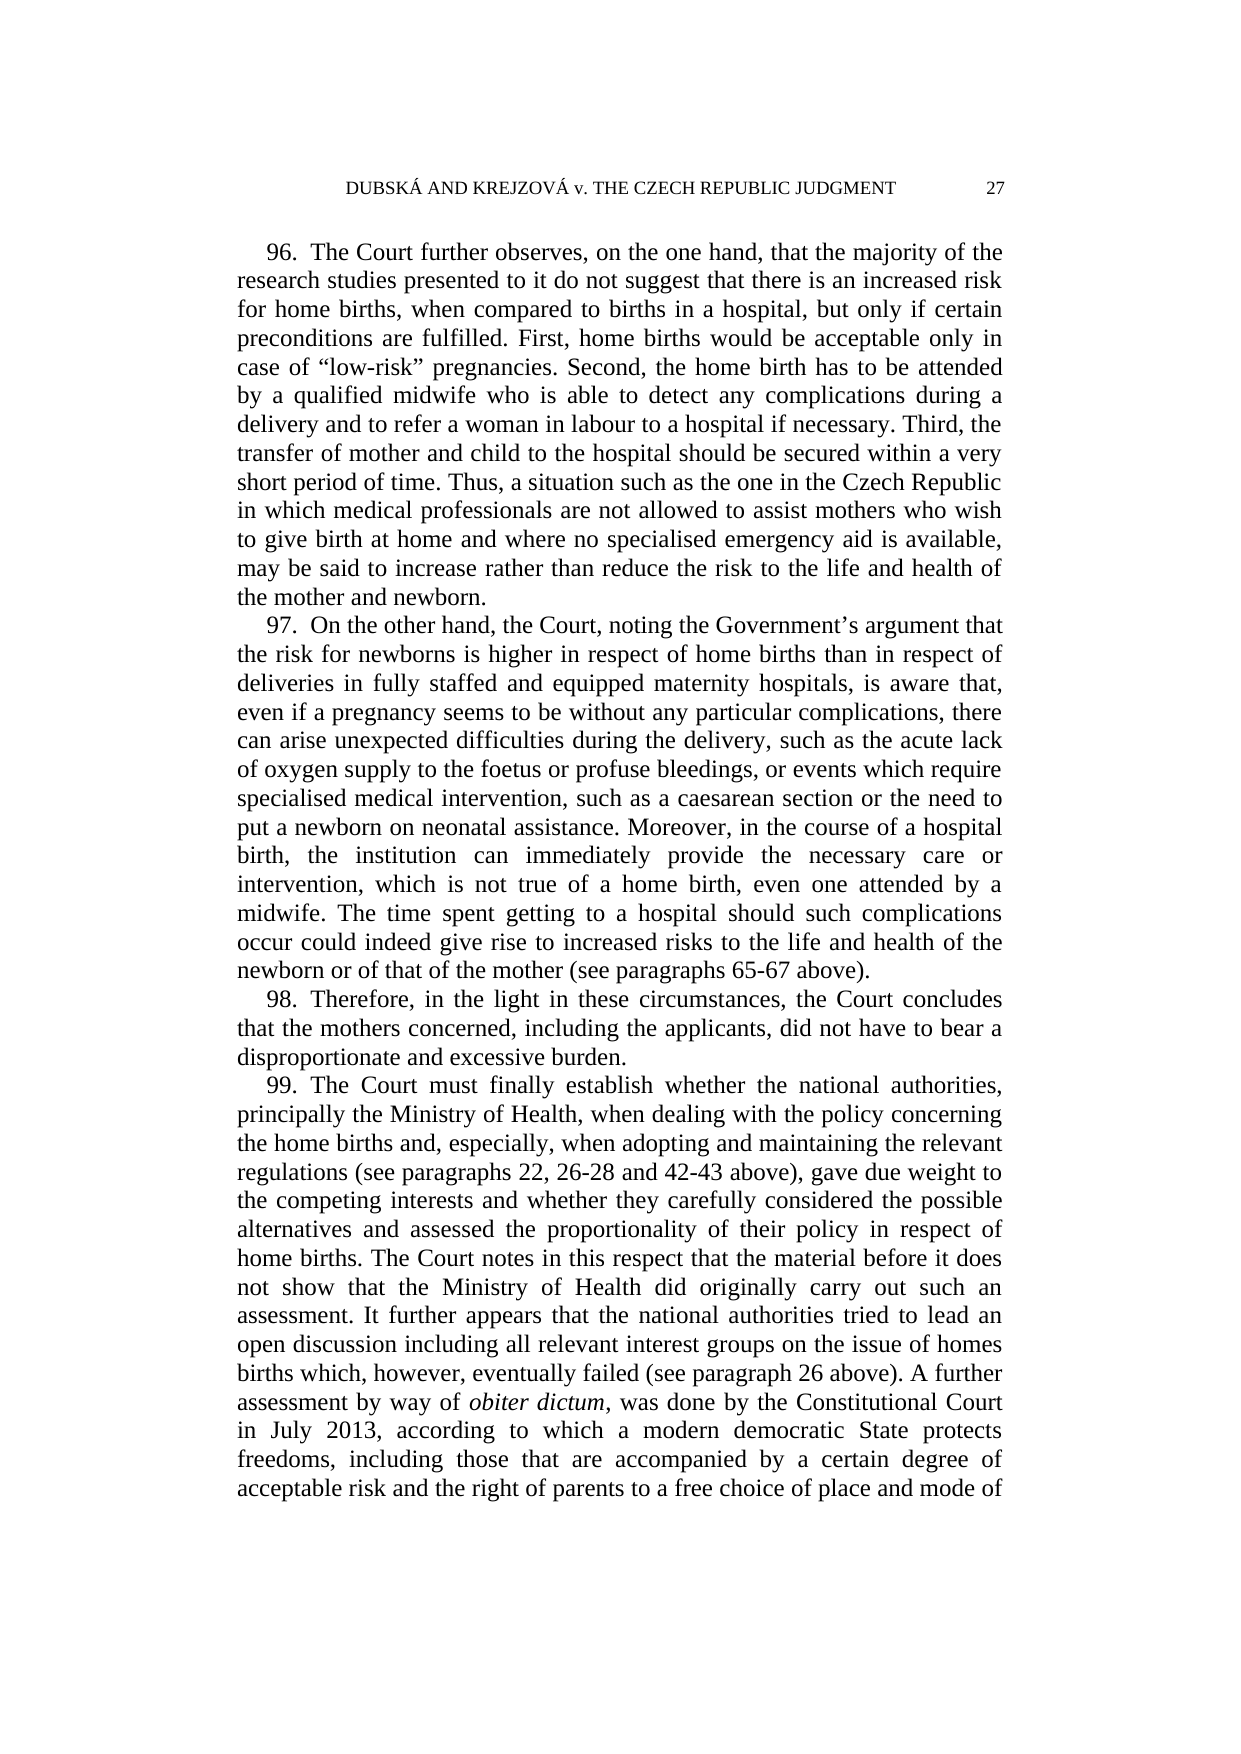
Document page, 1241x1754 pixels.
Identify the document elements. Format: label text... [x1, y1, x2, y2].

text 97. On the other hand, the Court, noting the Government’s argument that the risk for newborns is higher in respect of home births than in respect of deliveries in fully staffed and equipped maternity hospitals, is aware that, even if a pregnancy seems to be without any particular complications, there can arise unexpected difficulties during the delivery, such as the acute lack of oxygen supply to the foetus or profuse bleedings, or events which require specialised medical intervention, such as a caesarean section or the need to put a newborn on neonatal assistance. Moreover, in the course of a hospital birth, the institution can immediately provide the necessary care or intervention, which is not true of a home birth, even one attended by a midwife. The time spent getting to a hospital should such complications occur could indeed give rise to increased risks to the life and health of the newborn or of that of the mother (see paragraphs 65-67 above). [237, 611, 1003, 984]
text 98. Therefore, in the light in these circumstances, the Court concludes that the mothers concerned, including the applicants, did not have to bear a disproportionate and excessive burden. [237, 984, 1003, 1071]
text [237, 1071, 1003, 1502]
text 96. The Court further observes, on the one hand, that the majority of the research studies presented to it do not suggest that there is an increased risk for home births, when compared to births in a hospital, but only if certain preconditions are fulfilled. First, home births would be acceptable only in case of “low-risk” pregnancies. Second, the home birth has to be attended by a qualified midwife who is able to detect any complications during a delivery and to refer a woman in labour to a hospital if necessary. Third, the transfer of mother and child to the hospital should be secured within a very short period of time. Thus, a situation such as the one in the Czech Republic in which medical professionals are not allowed to assist mothers who wish to give birth at home and where no specialised emergency aid is available, may be said to increase rather than reduce the risk to the life and health of the mother and newborn. [237, 237, 1003, 611]
